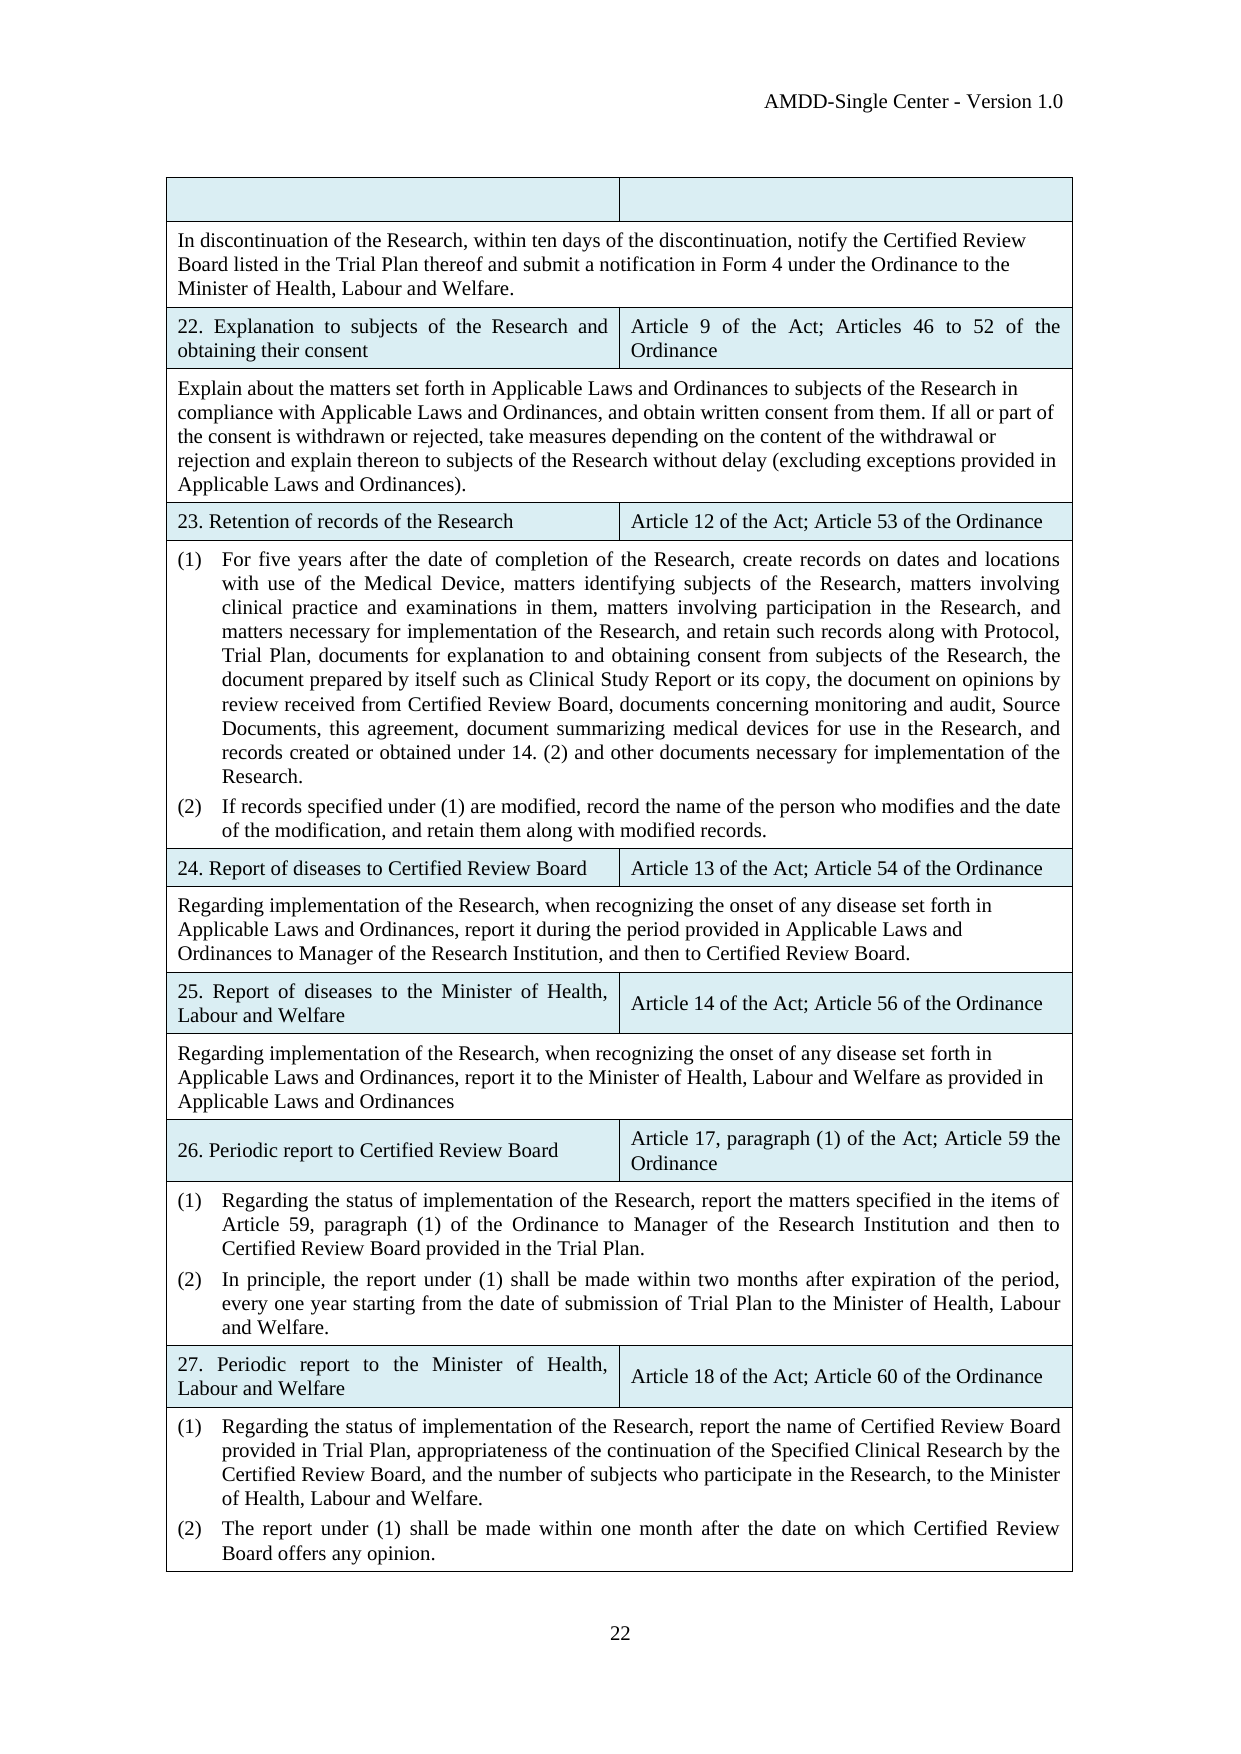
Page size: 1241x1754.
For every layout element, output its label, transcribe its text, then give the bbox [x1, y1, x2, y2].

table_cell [167, 178, 619, 221]
table_cell Regarding implementation of the Research, when recognizing the onset of any disease set forth in Applicable Laws and Ordinances, report it during the period provided in Applicable Laws and Ordinances to Manager of the Research Institution, and then to Certified Review Board. [167, 887, 1072, 972]
table_cell 25. Report of diseases to the Minister of Health, Labour and Welfare [167, 973, 619, 1033]
table_cell Article 14 of the Act; Article 56 of the Ordinance [620, 973, 1072, 1033]
table_cell 22. Explanation to subjects of the Research and obtaining their consent [167, 308, 619, 368]
table_cell (1) Regarding the status of implementation of the Research, report the matters specified in the items of Article 59, paragraph (1) of the Ordinance to Manager of the Research Institution and then to Certified Review Board provided in the Trial Plan. (2) In principle, the report under (1) shall be made within two months after expiration of the period, every one year starting from the date of submission of Trial Plan to the Minister of Health, Labour and Welfare. [167, 1182, 1072, 1345]
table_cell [620, 178, 1072, 221]
table_cell Article 12 of the Act; Article 53 of the Ordinance [620, 503, 1072, 540]
table_cell 24. Report of diseases to Certified Review Board [167, 849, 619, 886]
table_cell 27. Periodic report to the Minister of Health, Labour and Welfare [167, 1346, 619, 1407]
table_cell Regarding implementation of the Research, when recognizing the onset of any disease set forth in Applicable Laws and Ordinances, report it to the Minister of Health, Labour and Welfare as provided in Applicable Laws and Ordinances [167, 1034, 1072, 1119]
table_cell Article 17, paragraph (1) of the Act; Article 59 the Ordinance [620, 1120, 1072, 1181]
table_cell 23. Retention of records of the Research [167, 503, 619, 540]
table_cell Article 13 of the Act; Article 54 of the Ordinance [620, 849, 1072, 886]
table_cell Article 18 of the Act; Article 60 of the Ordinance [620, 1346, 1072, 1407]
table_cell Article 9 of the Act; Articles 46 to 52 of the Ordinance [620, 308, 1072, 368]
table_cell (1) For five years after the date of completion of the Research, create records on dates and locations with use of the Medical Device, matters identifying subjects of the Research, matters involving clinical practice and examinations in them, matters involving participation in the Research, and matters necessary for implementation of the Research, and retain such records along with Protocol, Trial Plan, documents for explanation to and obtaining consent from subjects of the Research, the document prepared by itself such as Clinical Study Report or its copy, the document on opinions by review received from Certified Review Board, documents concerning monitoring and audit, Source Documents, this agreement, document summarizing medical devices for use in the Research, and records created or obtained under 14. (2) and other documents necessary for implementation of the Research. (2) If records specified under (1) are modified, record the name of the person who modifies and the date of the modification, and retain them along with modified records. [167, 541, 1072, 848]
table_cell 26. Periodic report to Certified Review Board [167, 1120, 619, 1181]
table_cell (1) Regarding the status of implementation of the Research, report the name of Certified Review Board provided in Trial Plan, appropriateness of the continuation of the Specified Clinical Research by the Certified Review Board, and the number of subjects who participate in the Research, to the Minister of Health, Labour and Welfare. (2) The report under (1) shall be made within one month after the date on which Certified Review Board offers any opinion. [167, 1408, 1072, 1571]
table_cell Explain about the matters set forth in Applicable Laws and Ordinances to subjects of the Research in compliance with Applicable Laws and Ordinances, and obtain written consent from them. If all or part of the consent is withdrawn or rejected, take measures depending on the content of the withdrawal or rejection and explain thereon to subjects of the Research without delay (excluding exceptions provided in Applicable Laws and Ordinances). [167, 369, 1072, 502]
table_cell In discontinuation of the Research, within ten days of the discontinuation, notify the Certified Review Board listed in the Trial Plan thereof and submit a notification in Form 4 under the Ordinance to the Minister of Health, Labour and Welfare. [167, 222, 1072, 307]
